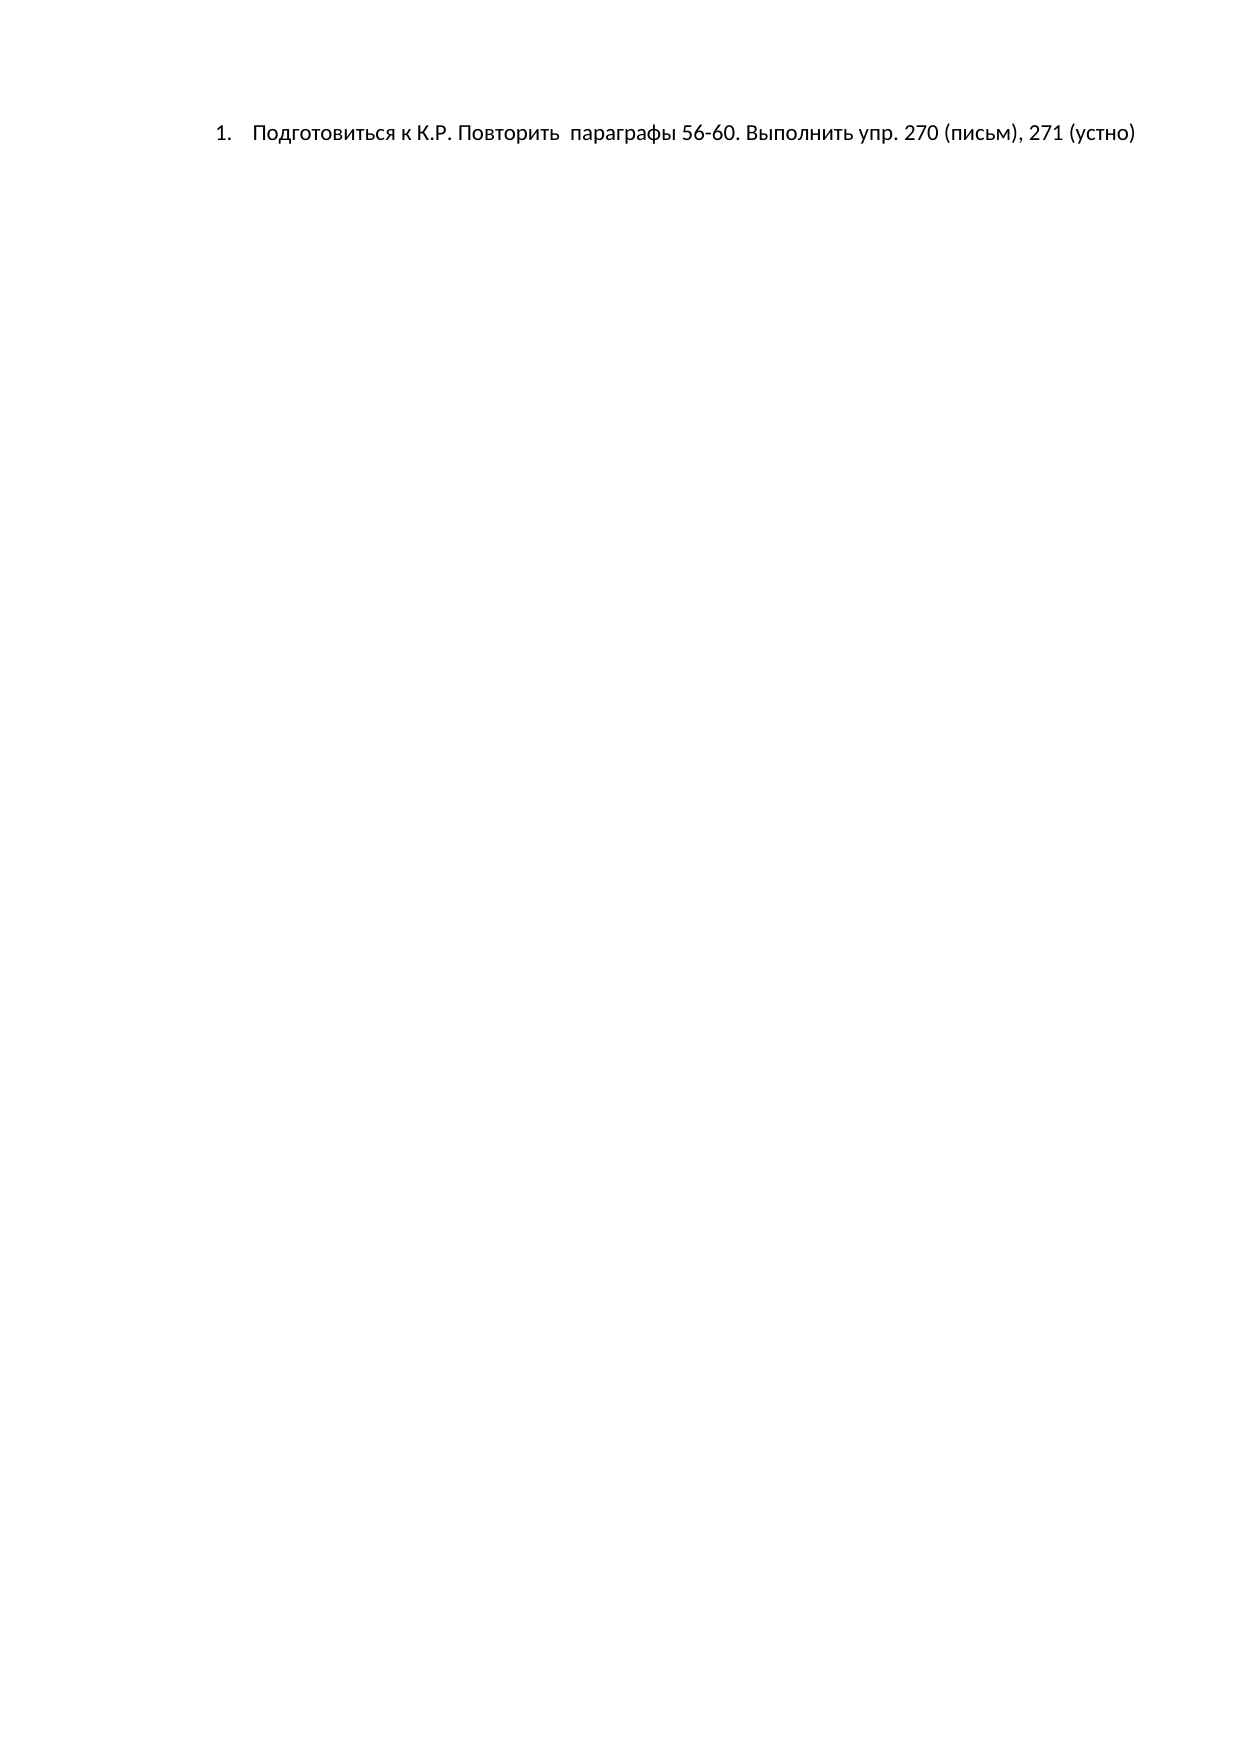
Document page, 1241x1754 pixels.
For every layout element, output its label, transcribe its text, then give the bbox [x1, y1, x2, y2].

list Подготовиться к К.Р. Повторить параграфы 56-60. Выполнить упр. 270 (письм), 271 (устно) [215, 118, 1152, 146]
